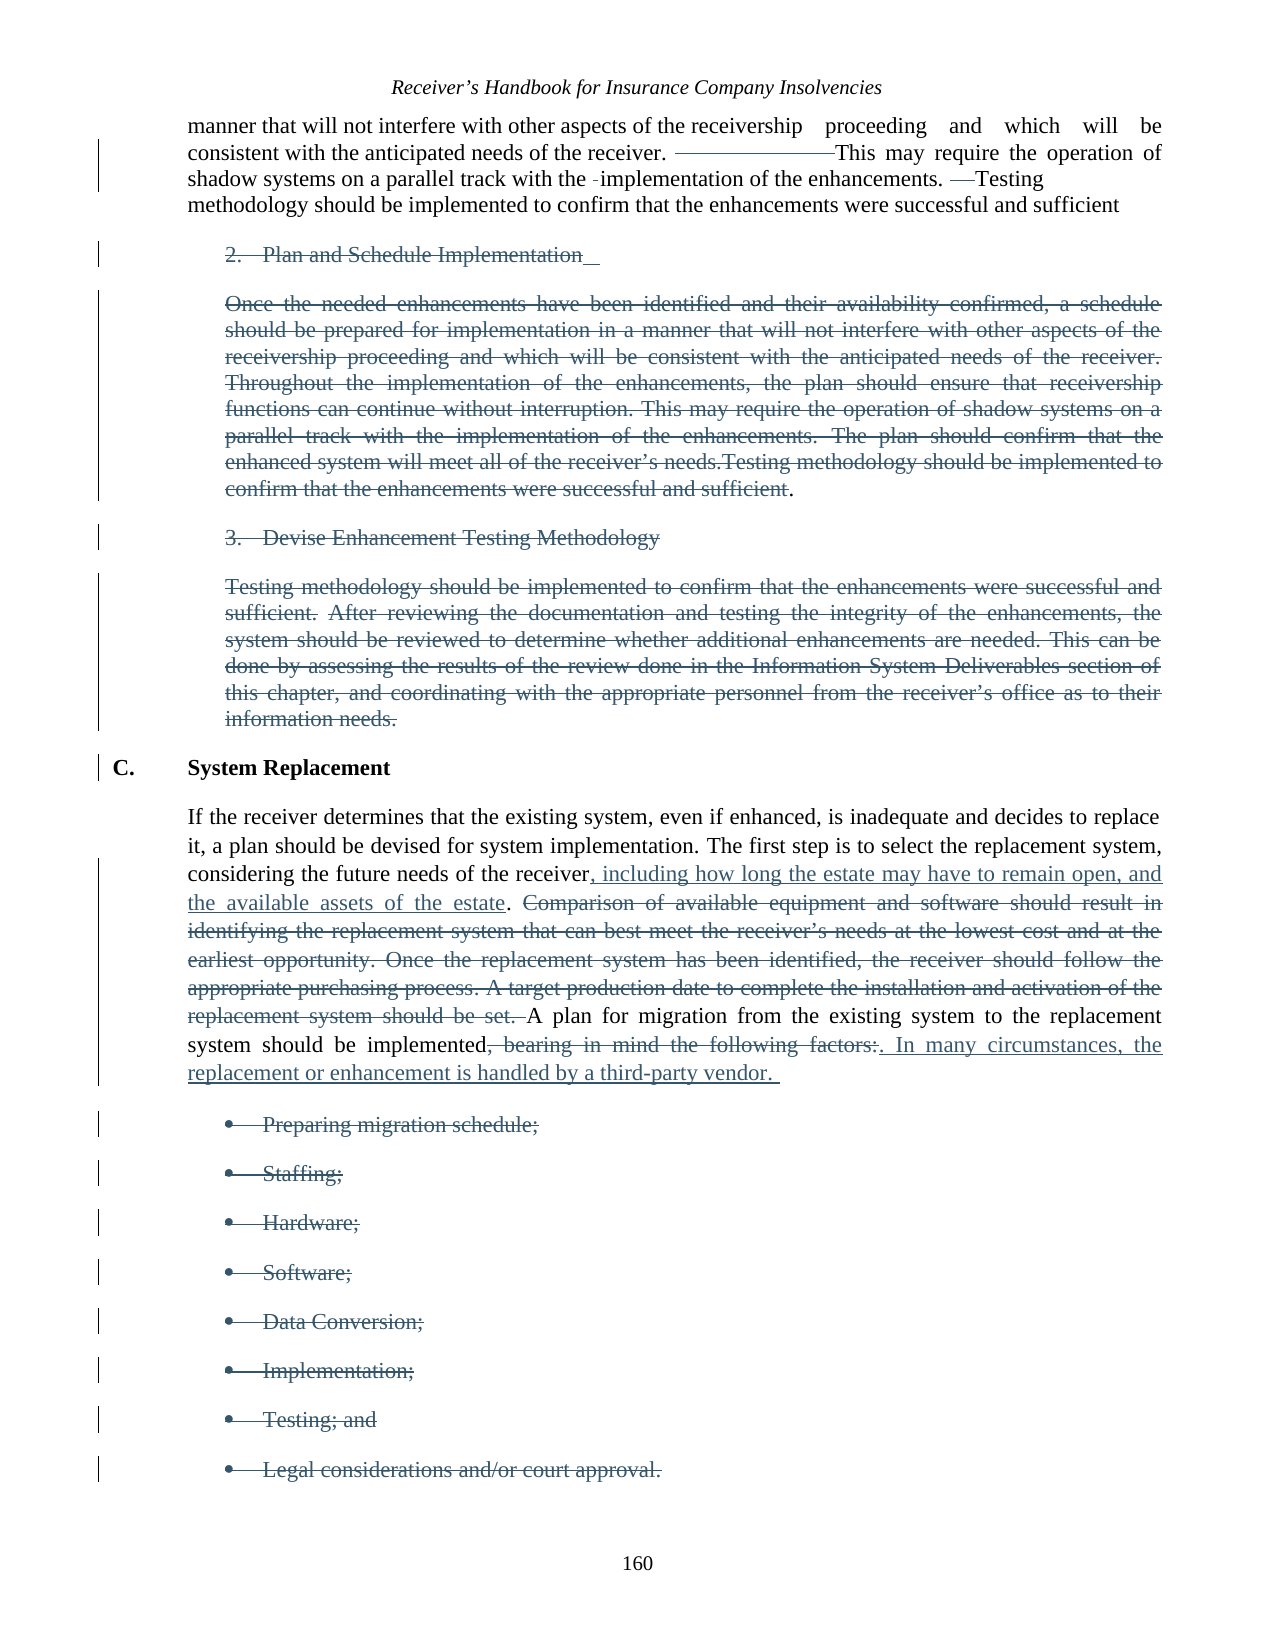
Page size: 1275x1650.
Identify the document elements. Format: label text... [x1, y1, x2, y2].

text If the receiver determines that the existing system, even if enhanced, is inadequate and decides to replace it, a plan should be devised for system implementation. The first step is to select the replacement system, considering the future needs of the receiver. A plan for migration from the existing system to the replacement system should be implemented [187, 961, 1162, 988]
text If the receiver determines that the existing system, even if enhanced, is inadequate and decides to replace it, a plan should be devised for system implementation. The first step is to select the replacement system, considering the future needs of the receiver. A plan for migration from the existing system to the replacement system should be implemented [187, 989, 1162, 1086]
text . [225, 411, 1162, 436]
text C. System Replacement [112, 754, 1162, 781]
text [187, 112, 1162, 218]
text . [225, 464, 1162, 501]
text If the receiver determines that the existing system, even if enhanced, is inadequate and decides to replace it, a plan should be devised for system implementation. The first step is to select the replacement system, considering the future needs of the receiver. A plan for migration from the existing system to the replacement system should be implemented [187, 803, 1162, 931]
text . [225, 290, 1162, 304]
text If the receiver determines that the existing system, even if enhanced, is inadequate and decides to replace it, a plan should be devised for system implementation. The first step is to select the replacement system, considering the future needs of the receiver. A plan for migration from the existing system to the replacement system should be implemented [187, 933, 1162, 960]
text . [225, 332, 1162, 357]
text . [225, 306, 1162, 331]
text . [225, 358, 1162, 384]
text . [225, 385, 1162, 410]
text . [225, 438, 1162, 463]
